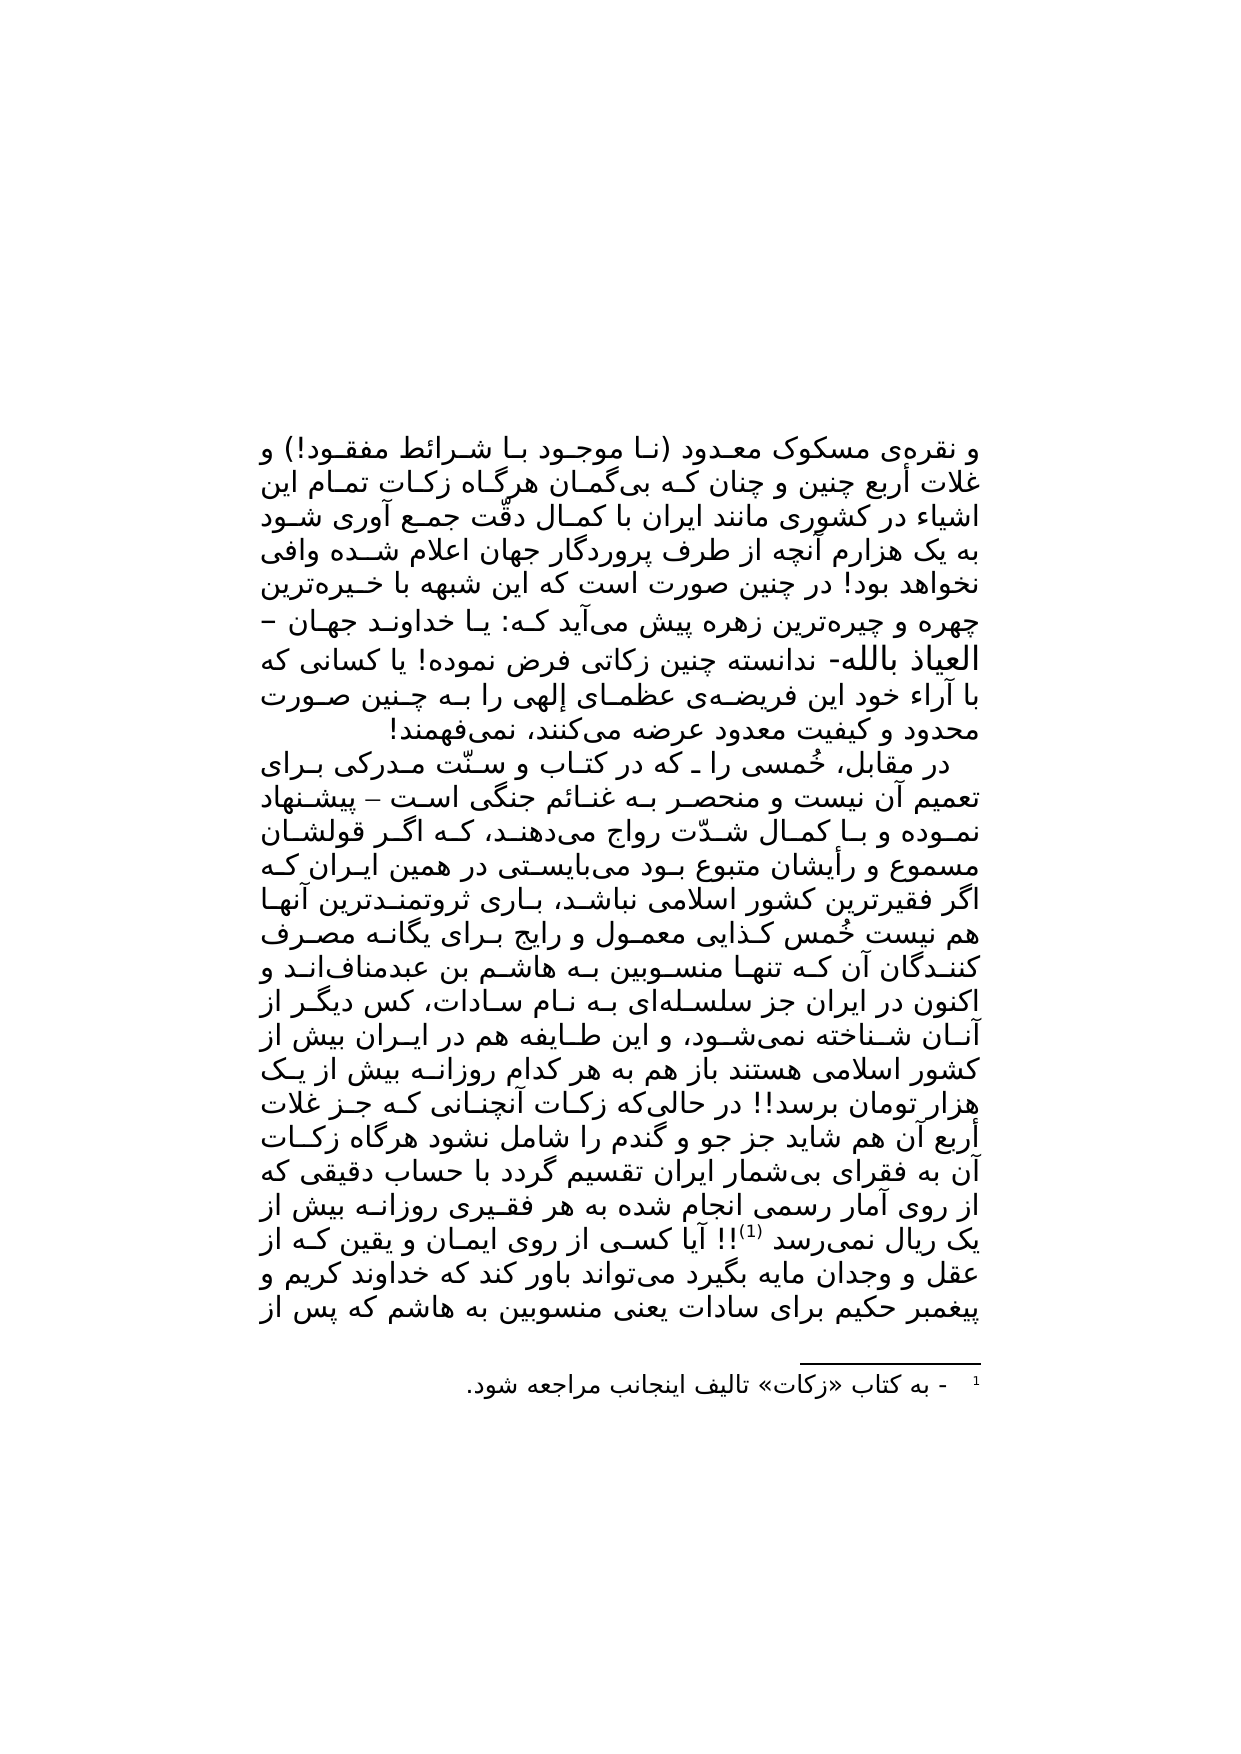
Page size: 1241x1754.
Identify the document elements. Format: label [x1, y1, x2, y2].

text [260, 431, 980, 746]
text [260, 746, 980, 1324]
